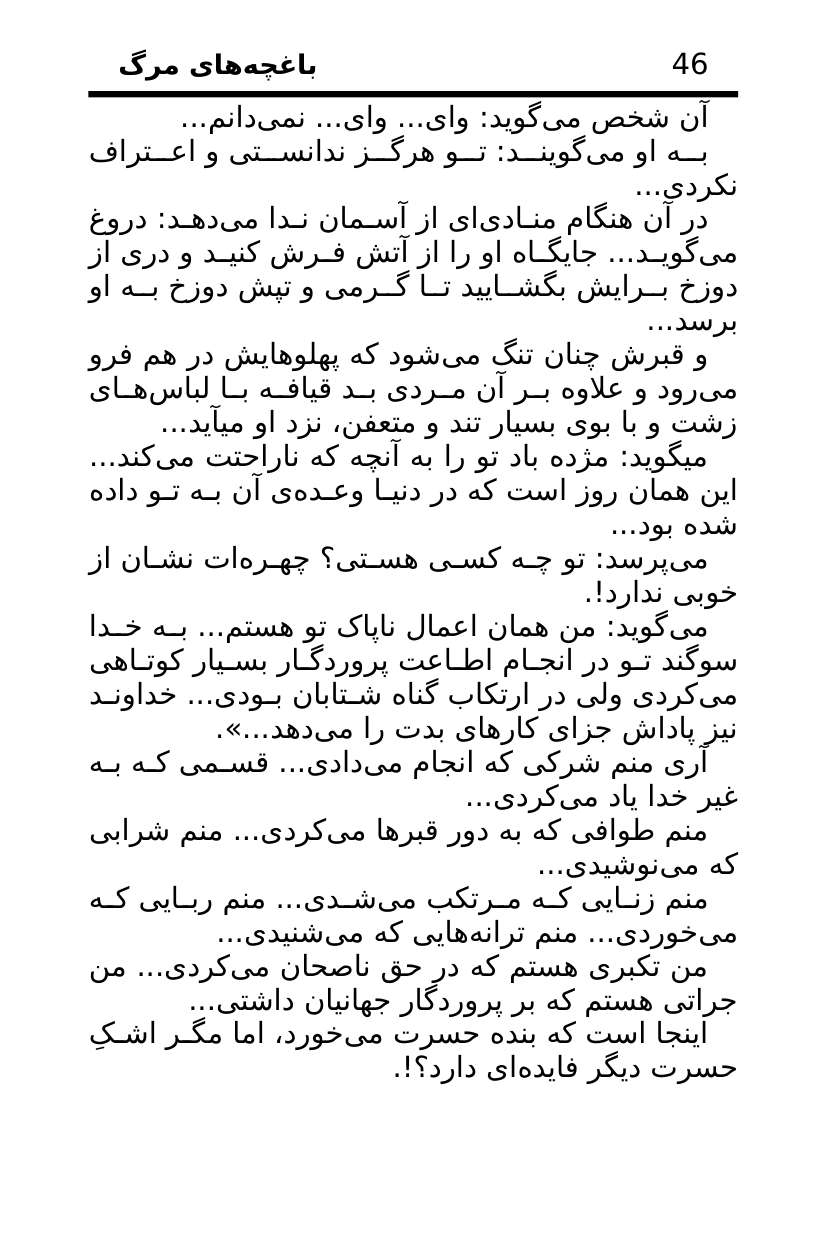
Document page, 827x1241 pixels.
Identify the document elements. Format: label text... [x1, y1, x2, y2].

text منم زنایی که مرتکب می‌شدی... منم ربایی که می‌خوردی... منم ترانه‌هایی که می‌شنیدی... [89, 881, 738, 949]
text من تکبری هستم که در حق ناصحان می‌کردی... من جراتی هستم که بر پروردگار جهانیان داشتی... [89, 949, 738, 1017]
text و قبرش چنان تنگ می‌شود که پهلوهایش در هم فرو می‌رود و علاوه بر آن مردی بد قیافه با لباس‌های زشت و با بوی بسیار تند و متعفن، نزد او می‏آید... [89, 338, 738, 439]
text اینجا است که بنده حسرت می‌خورد، اما مگر اشکِ حسرت دیگر فایده‌ای دارد؟!. [89, 1017, 738, 1085]
text آری منم شرکی که انجام می‌دادی... قسمی که به غیر خدا یاد می‌کردی... [89, 745, 738, 813]
text آن شخص می‌گوید: وای... وای... نمی‌دانم... [89, 100, 738, 134]
text می‌پرسد: تو چه کسی هستی؟ چهره‌ات نشان از خوبی ندارد!. [89, 541, 738, 609]
text منم طوافی که به دور قبرها می‌کردی... منم شرابی که می‌نوشیدی... [89, 813, 738, 881]
text به او می‌گویند: تو هرگز ندانستی و اعتراف نکردی... [89, 134, 738, 202]
text می‌گوید: من همان اعمال ناپاک تو هستم... به خدا سوگند تو در انجام اطاعت پروردگار بسیار کوتاهی می‌کردی ولی در ارتکاب گناه شتابان بودی... خداوند نیز پاداش جزای کارهای بدت را می‌دهد...». [89, 609, 738, 745]
text در آن هنگام منادی‌ای از آسمان ندا می‌دهد: دروغ می‌گوید... جایگاه او را از آتش فرش کنید و دری از دوزخ برایش بگشایید تا گرمی و تپش دوزخ به او برسد... [89, 202, 738, 338]
text می‏گوید: مژده باد تو را به آنچه که ناراحتت می‌کند... این همان روز است که در دنیا وعده‌ی آن به تو داده شده بود... [89, 439, 738, 541]
